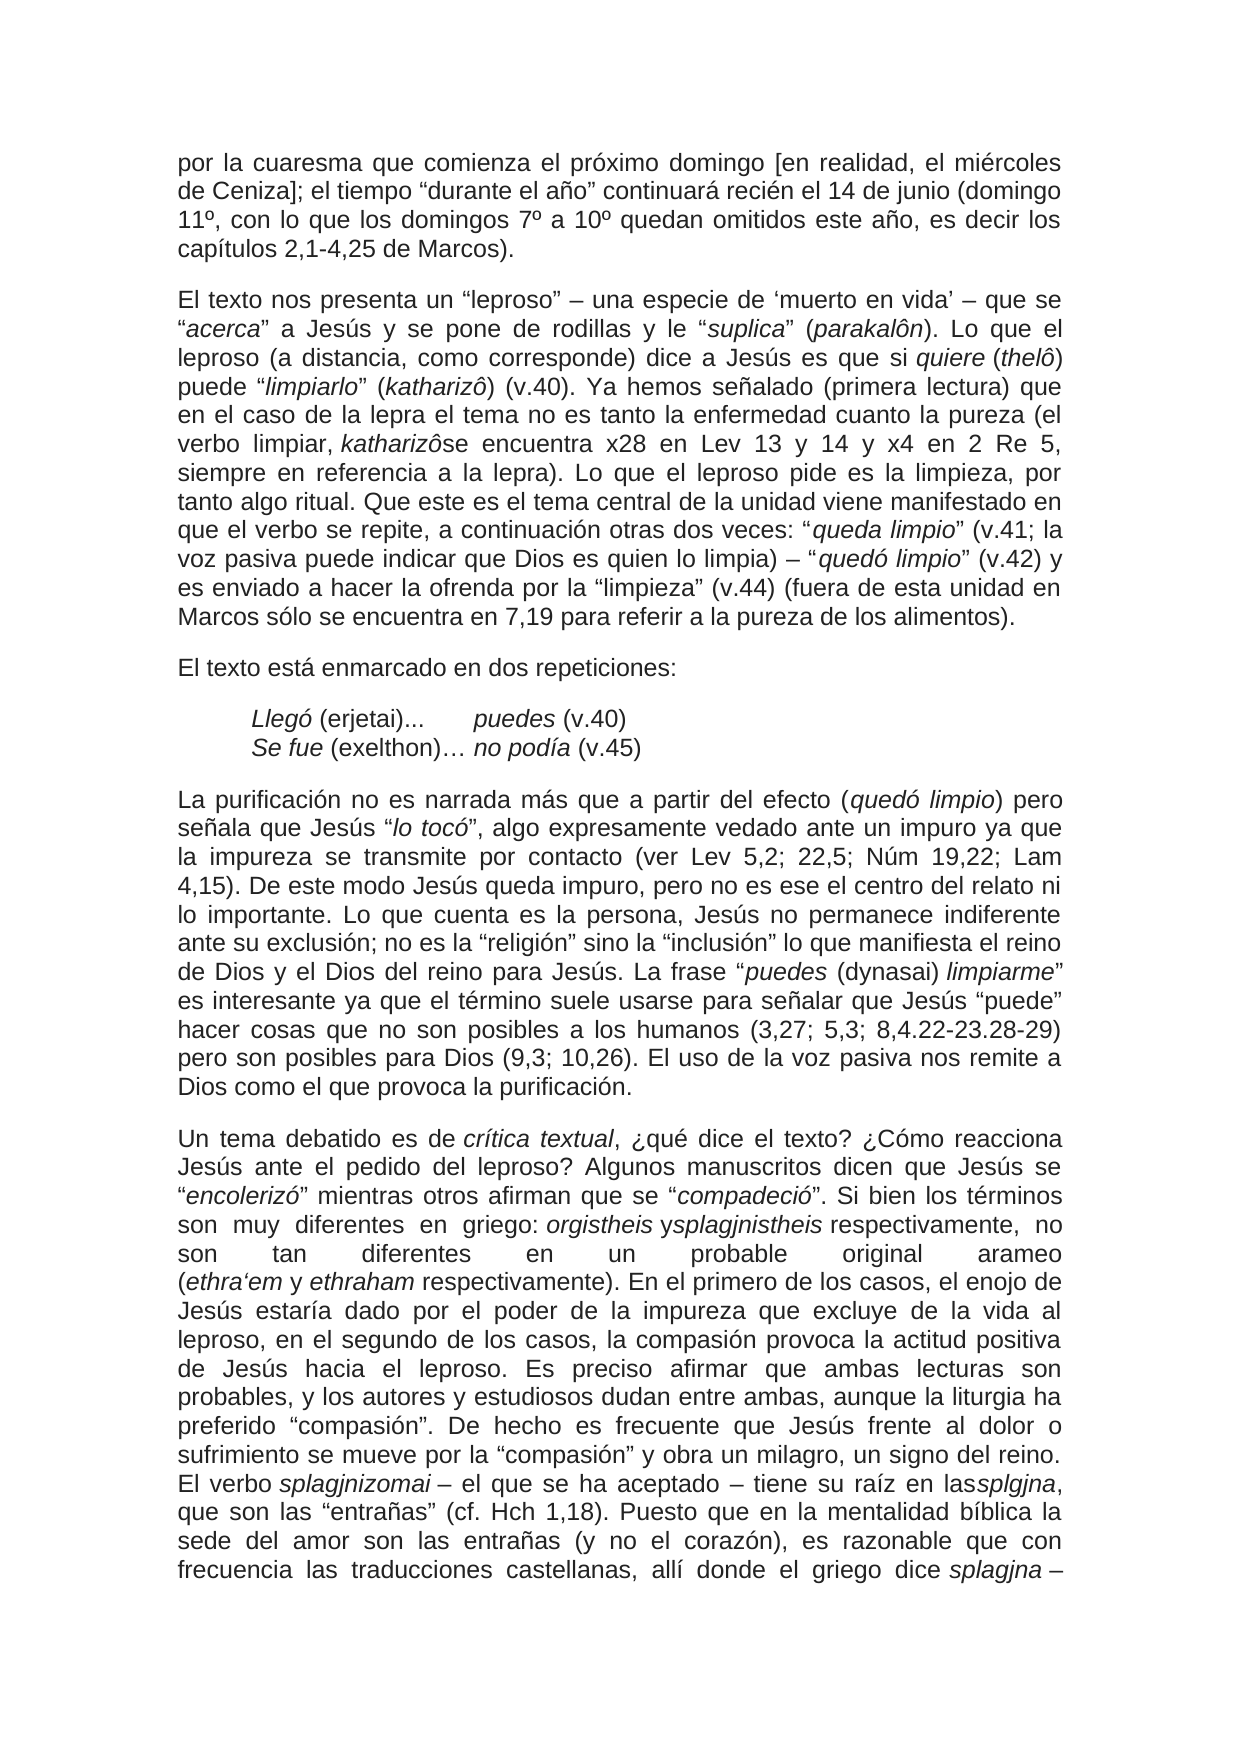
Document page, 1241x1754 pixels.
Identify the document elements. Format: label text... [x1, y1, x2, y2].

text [177, 1124, 1063, 1584]
text El texto está enmarcado en dos repeticiones: [177, 653, 1063, 682]
text Llegó (erjetai)... puedes (v.40) [177, 704, 1063, 733]
text El texto nos presenta un “leproso” – una especie de ‘muerto en vida’ – que se “acerca” a Jesús y se pone de rodillas y le “suplica” (parakalôn). Lo que el leproso (a distancia, como corresponde) dice a Jesús es que si quiere (thelô) puede “limpiarlo” (katharizô) (v.40). Ya hemos señalado (primera lectura) que en el caso de la lepra el tema no es tanto la enfermedad cuanto la pureza (el verbo limpiar, katharizôse encuentra x28 en Lev 13 y 14 y x4 en 2 Re 5, siempre en referencia a la lepra). Lo que el leproso pide es la limpieza, por tanto algo ritual. Que este es el tema central de la unidad viene manifestado en que el verbo se repite, a continuación otras dos veces: “queda limpio” (v.41; la voz pasiva puede indicar que Dios es quien lo limpia) – “quedó limpio” (v.42) y es enviado a hacer la ofrenda por la “limpieza” (v.44) (fuera de esta unidad en Marcos sólo se encuentra en 7,19 para referir a la pureza de los alimentos). [177, 285, 1063, 630]
text La purificación no es narrada más que a partir del efecto (quedó limpio) pero señala que Jesús “lo tocó”, algo expresamente vedado ante un impuro ya que la impureza se transmite por contacto (ver Lev 5,2; 22,5; Núm 19,22; Lam 4,15). De este modo Jesús queda impuro, pero no es ese el centro del relato ni lo importante. Lo que cuenta es la persona, Jesús no permanece indiferente ante su exclusión; no es la “religión” sino la “inclusión” lo que manifiesta el reino de Dios y el Dios del reino para Jesús. La frase “puedes (dynasai) limpiarme” es interesante ya que el término suele usarse para señalar que Jesús “puede” hacer cosas que no son posibles a los humanos (3,27; 5,3; 8,4.22-23.28-29) pero son posibles para Dios (9,3; 10,26). El uso de la voz pasiva nos remite a Dios como el que provoca la purificación. [177, 785, 1063, 1101]
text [177, 148, 1063, 263]
text Se fue (exelthon)… no podía (v.45) [177, 733, 1063, 762]
